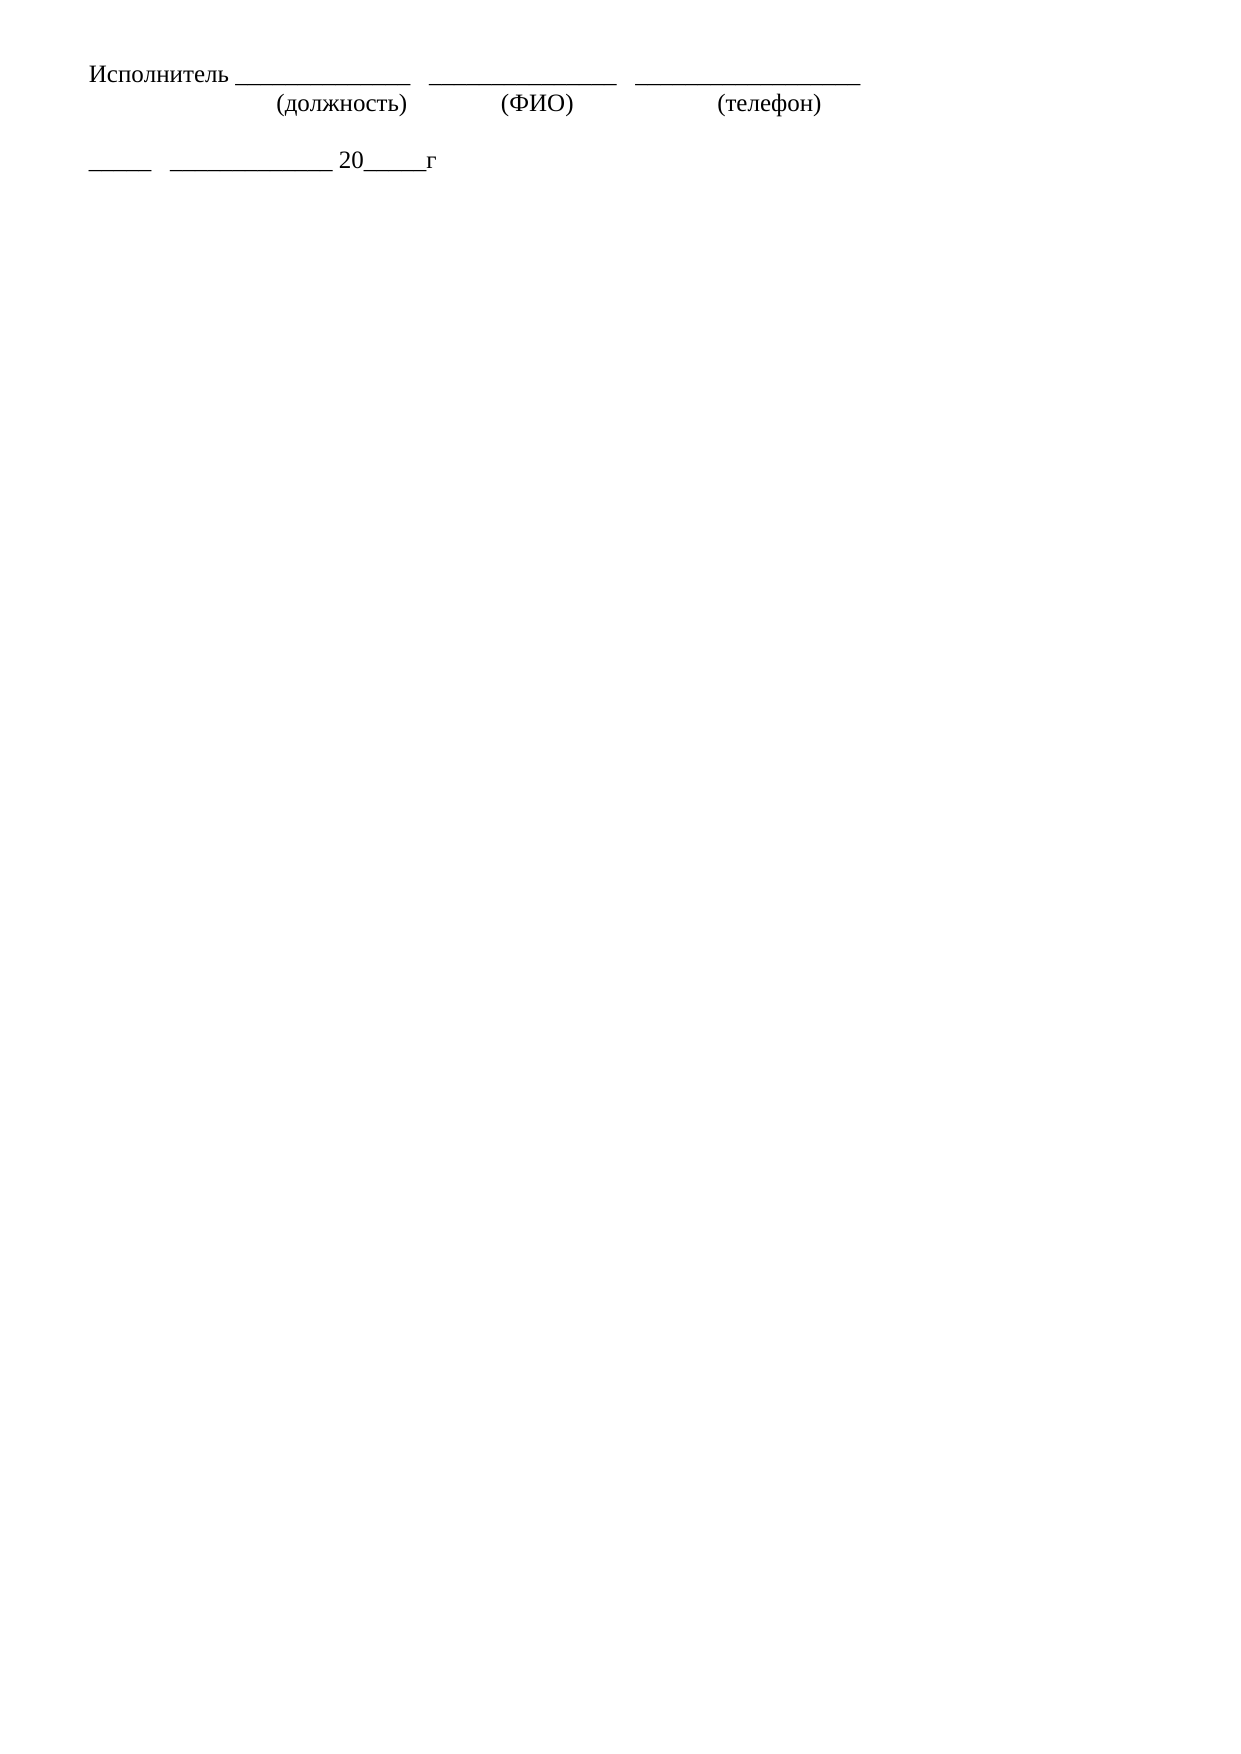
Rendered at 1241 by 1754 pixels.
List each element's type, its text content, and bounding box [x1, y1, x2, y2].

text Исполнитель ______________ _______________ __________________ [89, 59, 1181, 88]
text (должность) (ФИО) (телефон) [89, 88, 1181, 117]
text _____ _____________ 20_____г [89, 145, 1181, 174]
